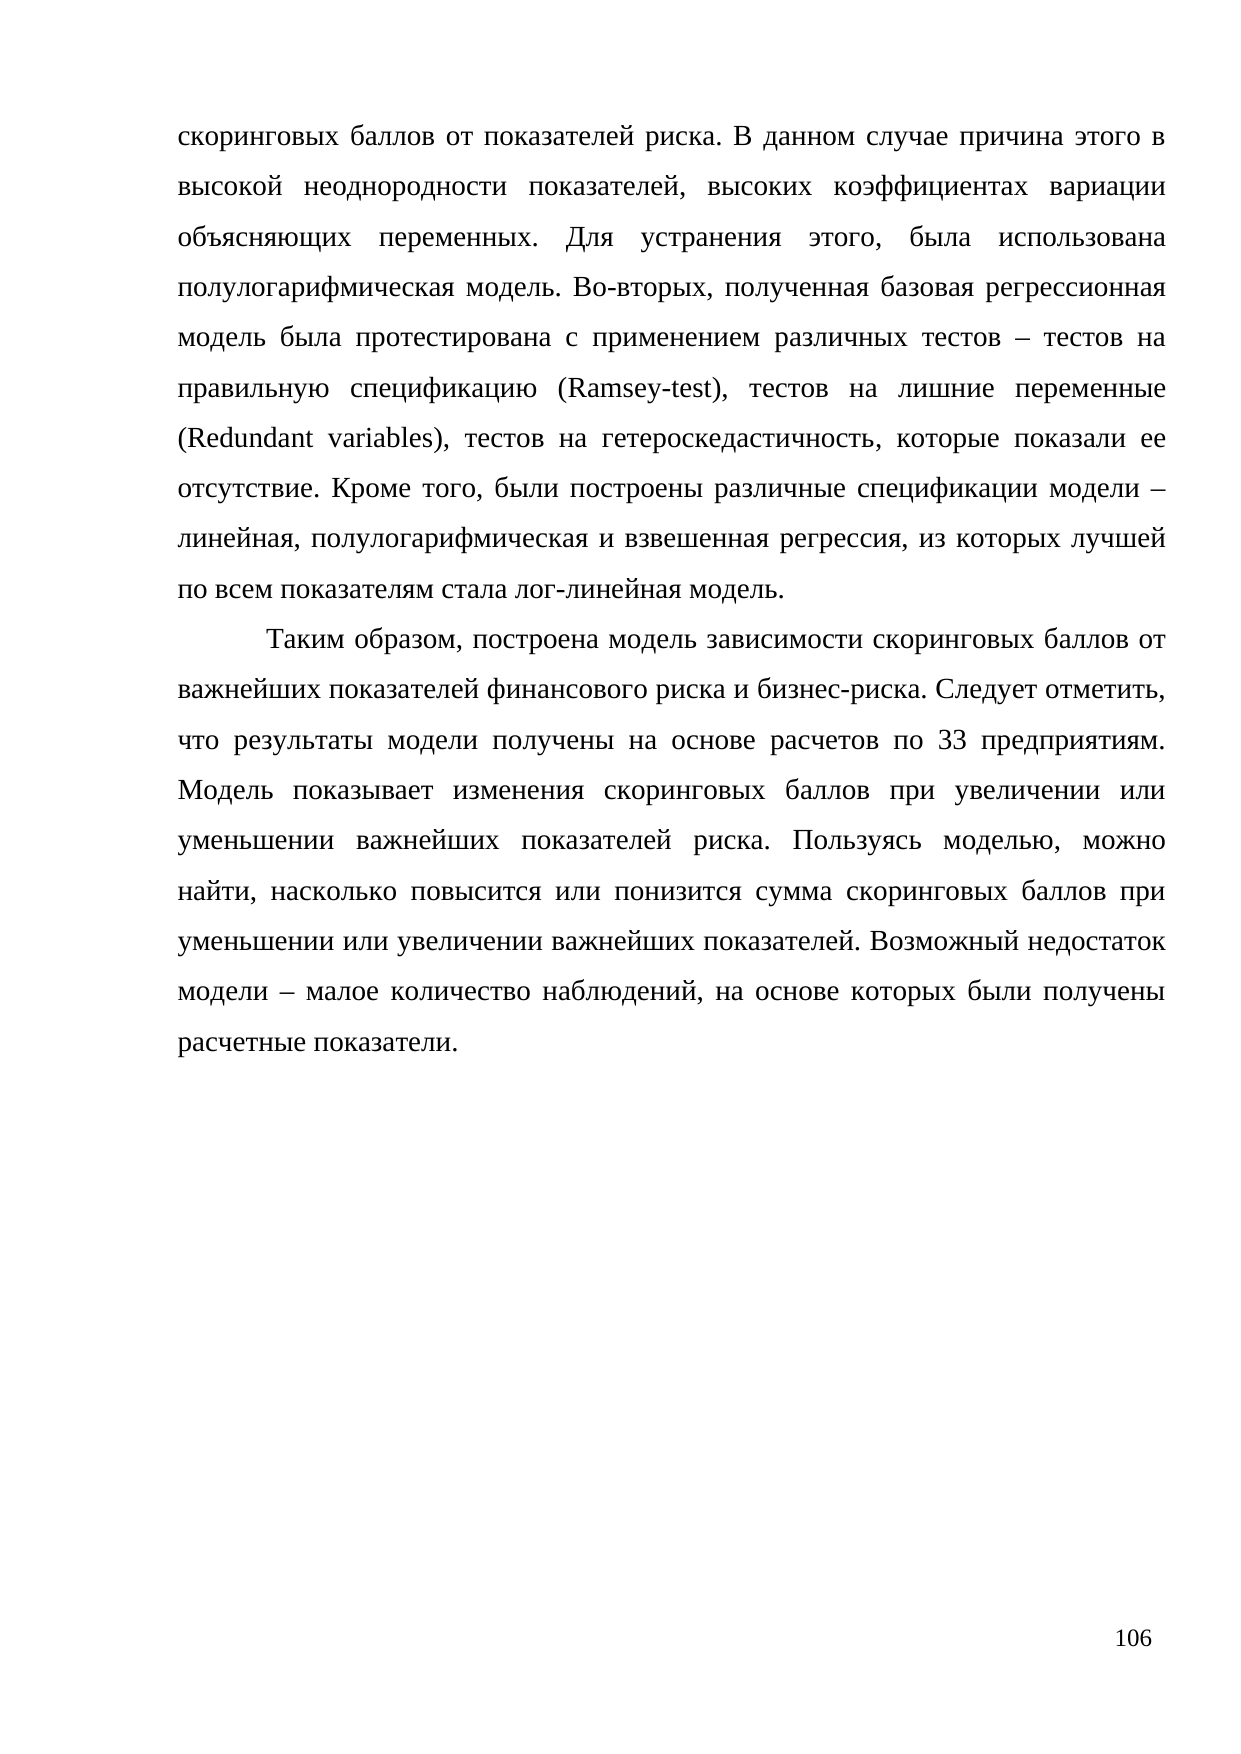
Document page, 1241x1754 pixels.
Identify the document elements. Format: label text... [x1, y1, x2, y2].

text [177, 118, 1167, 604]
text Таким образом, построена модель зависимости скоринговых баллов от важнейших показателей финансового риска и бизнес-риска. Следует отметить, что результаты модели получены на основе расчетов по 33 предприятиям. Модель показывает изменения скоринговых баллов при увеличении или уменьшении важнейших показателей риска. Пользуясь моделью, можно найти, насколько повысится или понизится сумма скоринговых баллов при уменьшении или увеличении важнейших показателей. Возможный недостаток модели – малое количество наблюдений, на основе которых были получены расчетные показатели. [177, 621, 1167, 1057]
